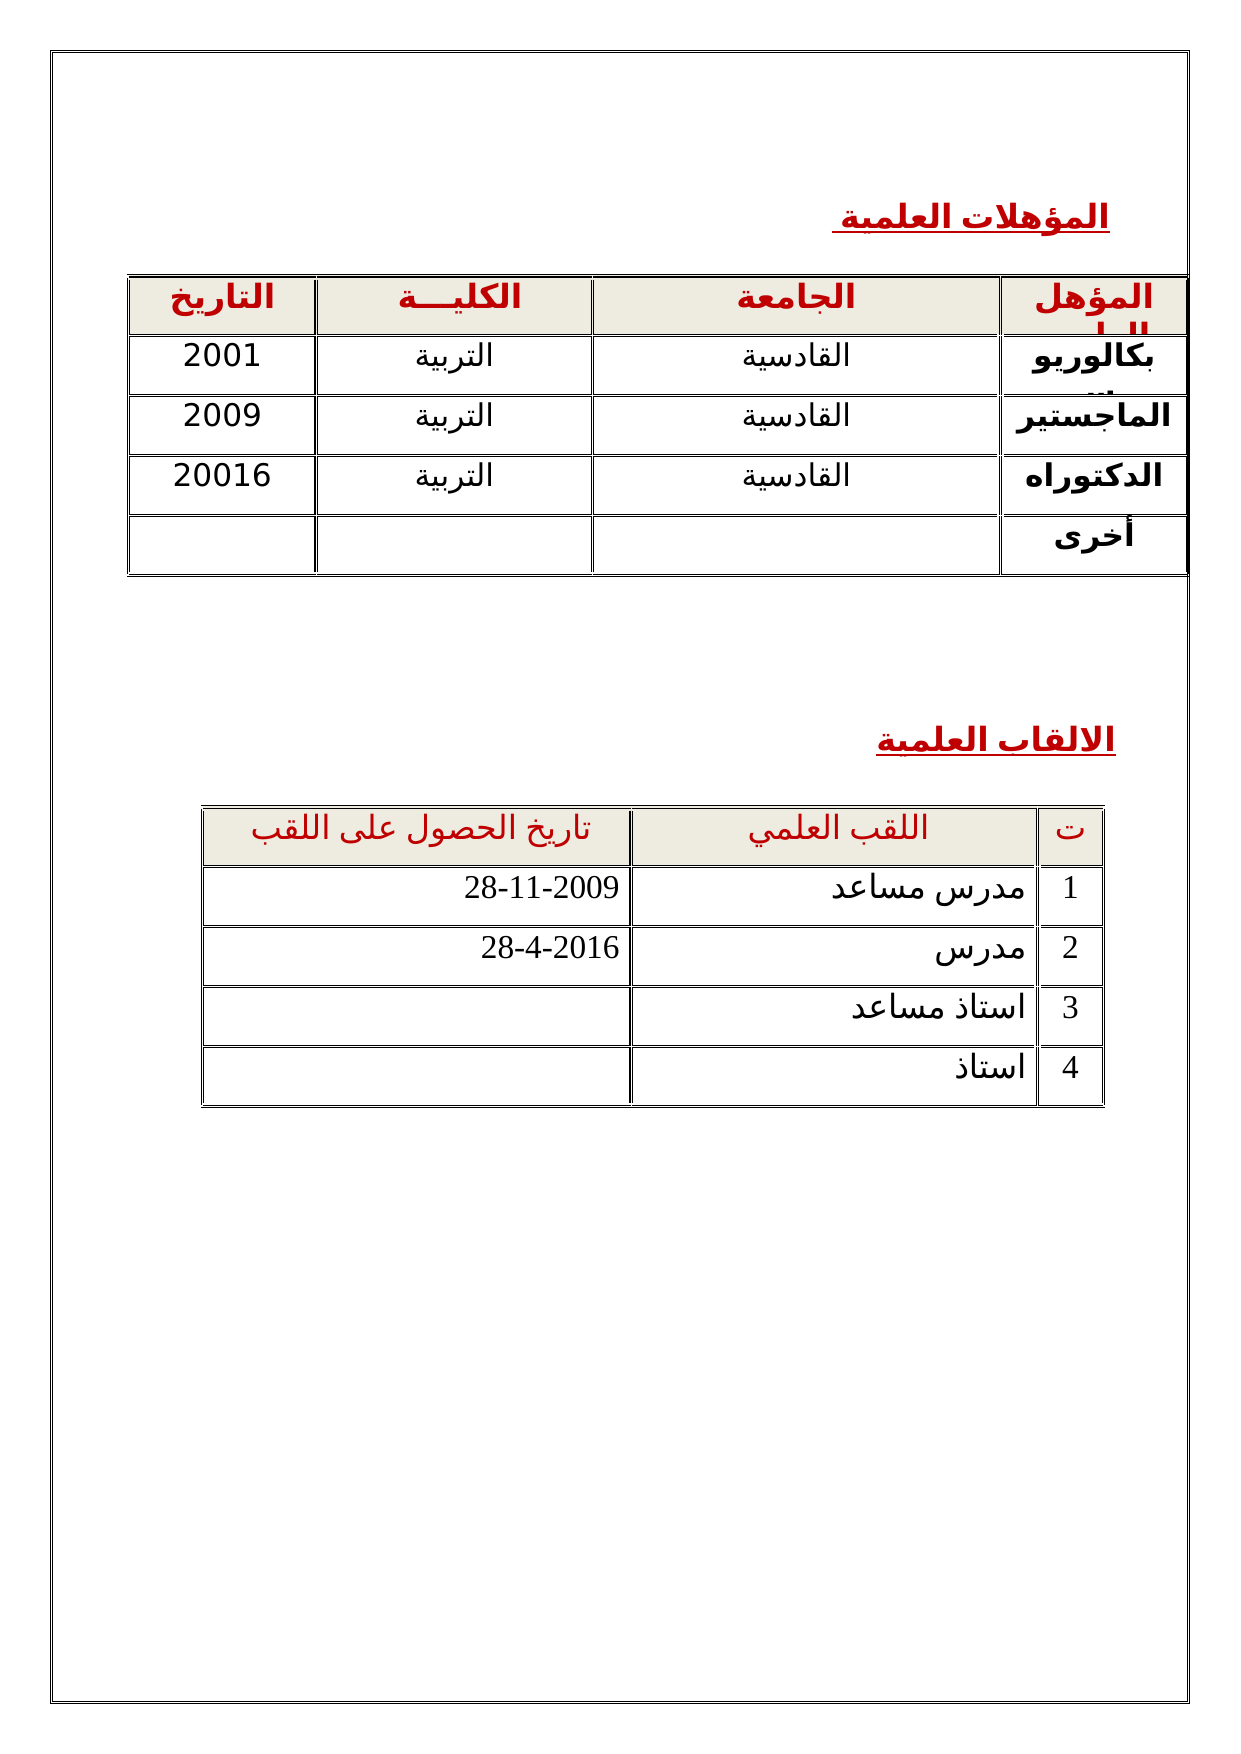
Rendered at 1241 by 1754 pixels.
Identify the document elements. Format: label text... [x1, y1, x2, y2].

table_cell 28-11-2009 [204, 868, 629, 925]
table_cell التربية [318, 397, 591, 454]
table_cell الدكتوراه [1002, 454, 1186, 514]
table_cell أخرى [1002, 514, 1187, 574]
table_cell [316, 517, 592, 574]
text المؤهلات العلمية [150, 198, 1110, 236]
list الالقاب العلمية [150, 721, 1116, 759]
table_cell [592, 514, 999, 574]
table_cell استاذ [631, 1045, 1036, 1105]
table_cell [129, 517, 316, 574]
table_cell 2 [1039, 925, 1102, 985]
table_cell بكالوريوس [1002, 334, 1186, 394]
table_cell التربية [318, 337, 591, 394]
table_cell 2009 [130, 397, 314, 454]
table_cell مدرس مساعد [633, 865, 1036, 925]
table_cell القادسية [594, 334, 999, 394]
table_cell [204, 988, 629, 1045]
table_cell 2001 [130, 337, 314, 394]
table_header التاريخ [129, 278, 316, 334]
table_cell 28-4-2016 [204, 928, 629, 985]
table_cell مدرس [633, 925, 1036, 985]
table_cell القادسية [594, 394, 999, 454]
table_cell [203, 1048, 631, 1105]
table_header الكليـــة [316, 277, 592, 334]
table_header ت [1039, 809, 1103, 865]
table_cell 4 [1039, 1045, 1103, 1105]
table_cell 3 [1039, 985, 1102, 1045]
table_cell استاذ مساعد [633, 985, 1036, 1045]
table_cell 20016 [130, 457, 314, 514]
table_header اللقب العلمي [631, 809, 1036, 865]
table_header الجامعة [592, 277, 999, 334]
table_cell القادسية [594, 454, 999, 514]
table_cell التربية [318, 457, 591, 514]
table_header تاريخ الحصول على اللقب [203, 809, 631, 865]
table_cell الماجستير [1002, 394, 1186, 454]
table_cell 1 [1039, 865, 1102, 925]
